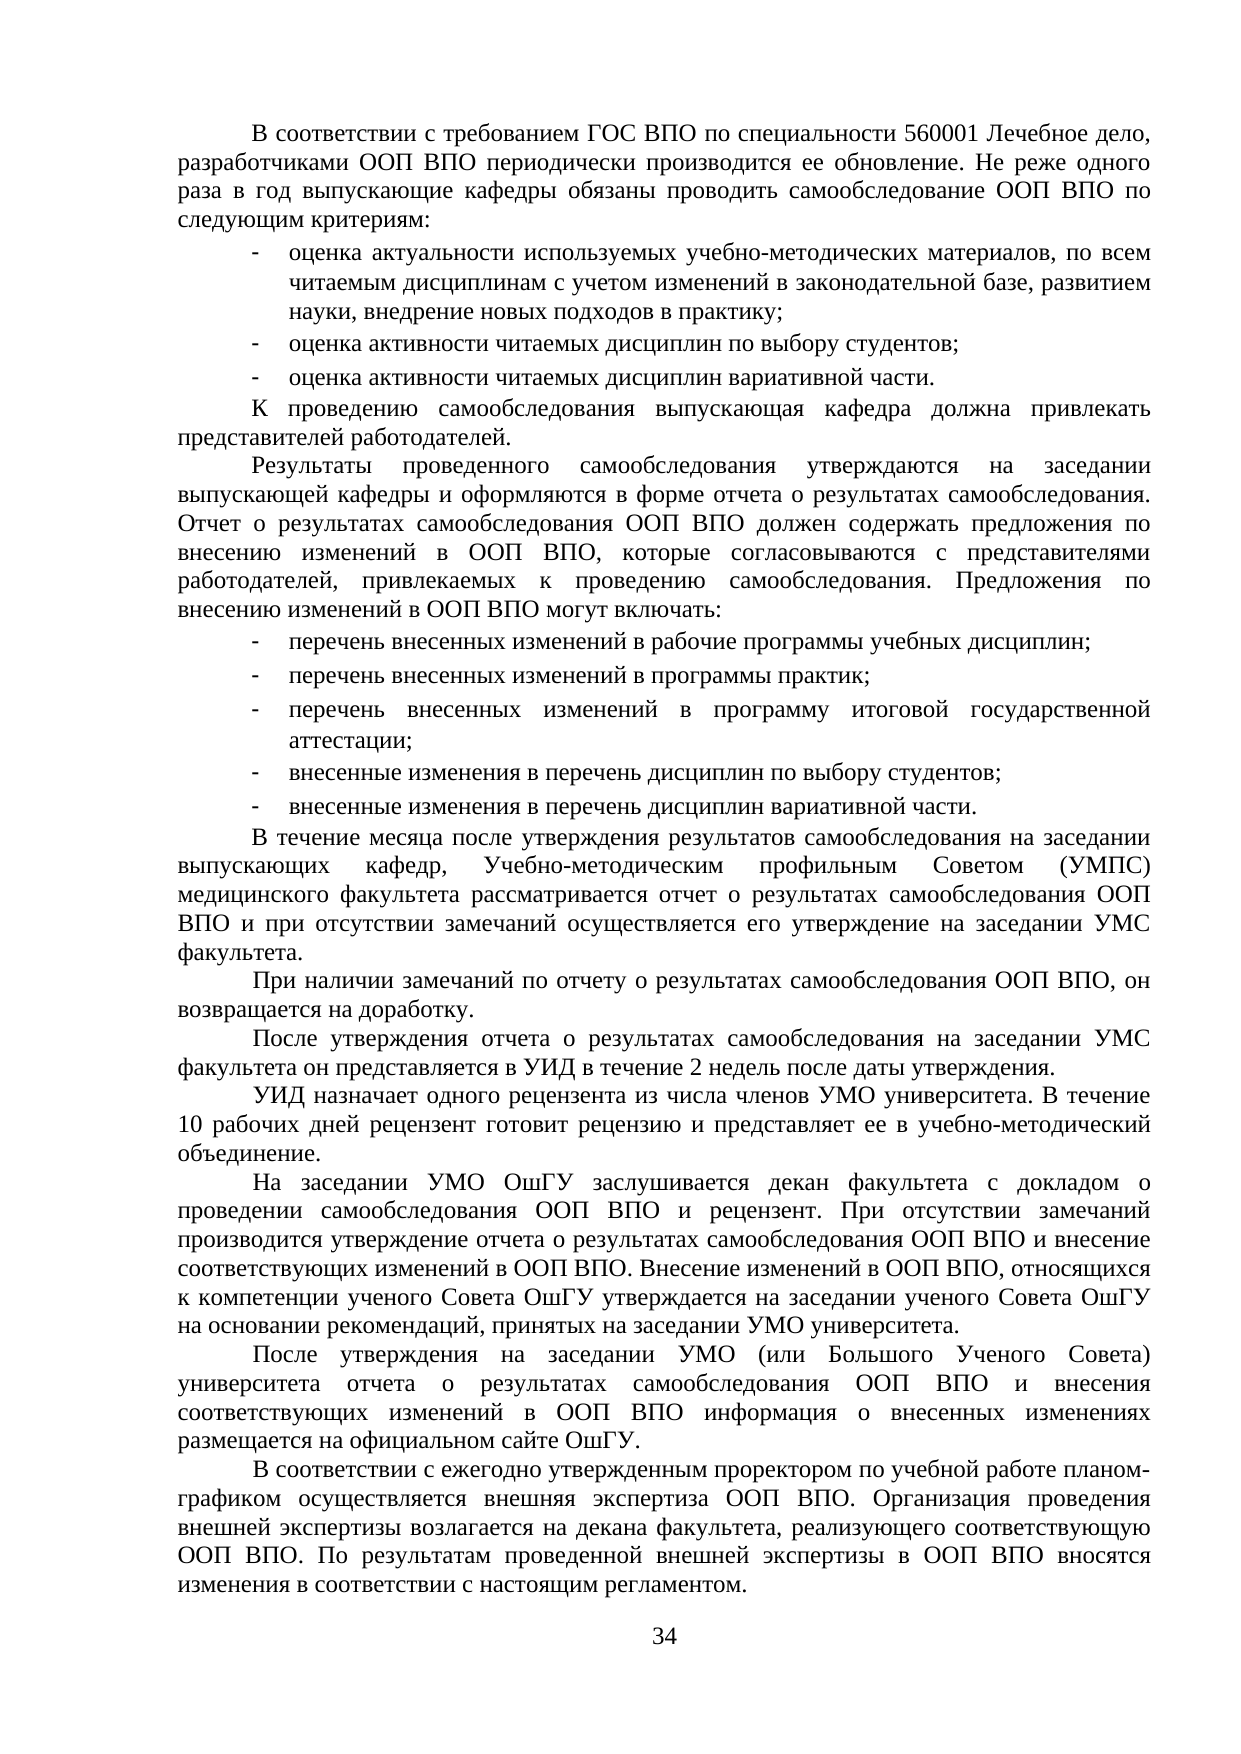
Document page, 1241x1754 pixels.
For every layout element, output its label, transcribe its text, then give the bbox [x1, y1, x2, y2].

text В соответствии с требованием ГОС ВПО по специальности 560001 Лечебное дело, разработчиками ООП ВПО периодически производится ее обновление. Не реже одного раза в год выпускающие кафедры обязаны проводить самообследование ООП ВПО по следующим критериям: [177, 118, 1152, 233]
list внесенные изменения в перечень дисциплин по выбору студентов; [251, 754, 1152, 788]
text При наличии замечаний по отчету о результатах самообследования ООП ВПО, он возвращается на доработку. [177, 966, 1152, 1023]
text Результаты проведенного самообследования утверждаются на заседании выпускающей кафедры и оформляются в форме отчета о результатах самообследования. Отчет о результатах самообследования ООП ВПО должен содержать предложения по внесению изменений в ООП ВПО, которые согласовываются с представителями работодателей, привлекаемых к проведению самообследования. Предложения по внесению изменений в ООП ВПО могут включать: [177, 450, 1152, 623]
text К проведению самообследования выпускающая кафедра должна привлекать представителей работодателей. [177, 393, 1152, 450]
list перечень внесенных изменений в рабочие программы учебных дисциплин; [251, 623, 1152, 657]
text В течение месяца после утверждения результатов самообследования на заседании выпускающих кафедр, Учебно-методическим профильным Советом (УМПС) медицинского факультета рассматривается отчет о результатах самообследования ООП ВПО и при отсутствии замечаний осуществляется его утверждение на заседании УМС факультета. [177, 822, 1152, 966]
text На заседании УМО ОшГУ заслушивается декан факультета с докладом о проведении самообследования ООП ВПО и рецензент. При отсутствии замечаний производится утверждение отчета о результатах самообследования ООП ВПО и внесение соответствующих изменений в ООП ВПО. Внесение изменений в ООП ВПО, относящихся к компетенции ученого Совета ОшГУ утверждается на заседании ученого Совета ОшГУ на основании рекомендаций, принятых на заседании УМО университета. [177, 1167, 1152, 1339]
text В соответствии с ежегодно утвержденным проректором по учебной работе планом-графиком осуществляется внешняя экспертиза ООП ВПО. Организация проведения внешней экспертизы возлагается на декана факультета, реализующего соответствующую ООП ВПО. По результатам проведенной внешней экспертизы в ООП ВПО вносятся изменения в соответствии с настоящим регламентом. [177, 1454, 1152, 1598]
list оценка активности читаемых дисциплин по выбору студентов; [251, 325, 1152, 359]
list перечень внесенных изменений в программы практик; [251, 657, 1152, 691]
text УИД назначает одного рецензента из числа членов УМО университета. В течение 10 рабочих дней рецензент готовит рецензию и представляет ее в учебно-методический объединение. [177, 1081, 1152, 1167]
list оценка активности читаемых дисциплин вариативной части. [251, 359, 1152, 393]
list перечень внесенных изменений в программу итоговой государственной аттестации; [251, 691, 1152, 754]
list внесенные изменения в перечень дисциплин вариативной части. [251, 788, 1152, 822]
list оценка актуальности используемых учебно-методических материалов, по всем читаемым дисциплинам с учетом изменений в законодательной базе, развитием науки, внедрение новых подходов в практику; [251, 233, 1152, 325]
text После утверждения на заседании УМО (или Большого Ученого Совета) университета отчета о результатах самообследования ООП ВПО и внесения соответствующих изменений в ООП ВПО информация о внесенных изменениях размещается на официальном сайте ОшГУ. [177, 1339, 1152, 1454]
text После утверждения отчета о результатах самообследования на заседании УМС факультета он представляется в УИД в течение 2 недель после даты утверждения. [177, 1023, 1152, 1081]
